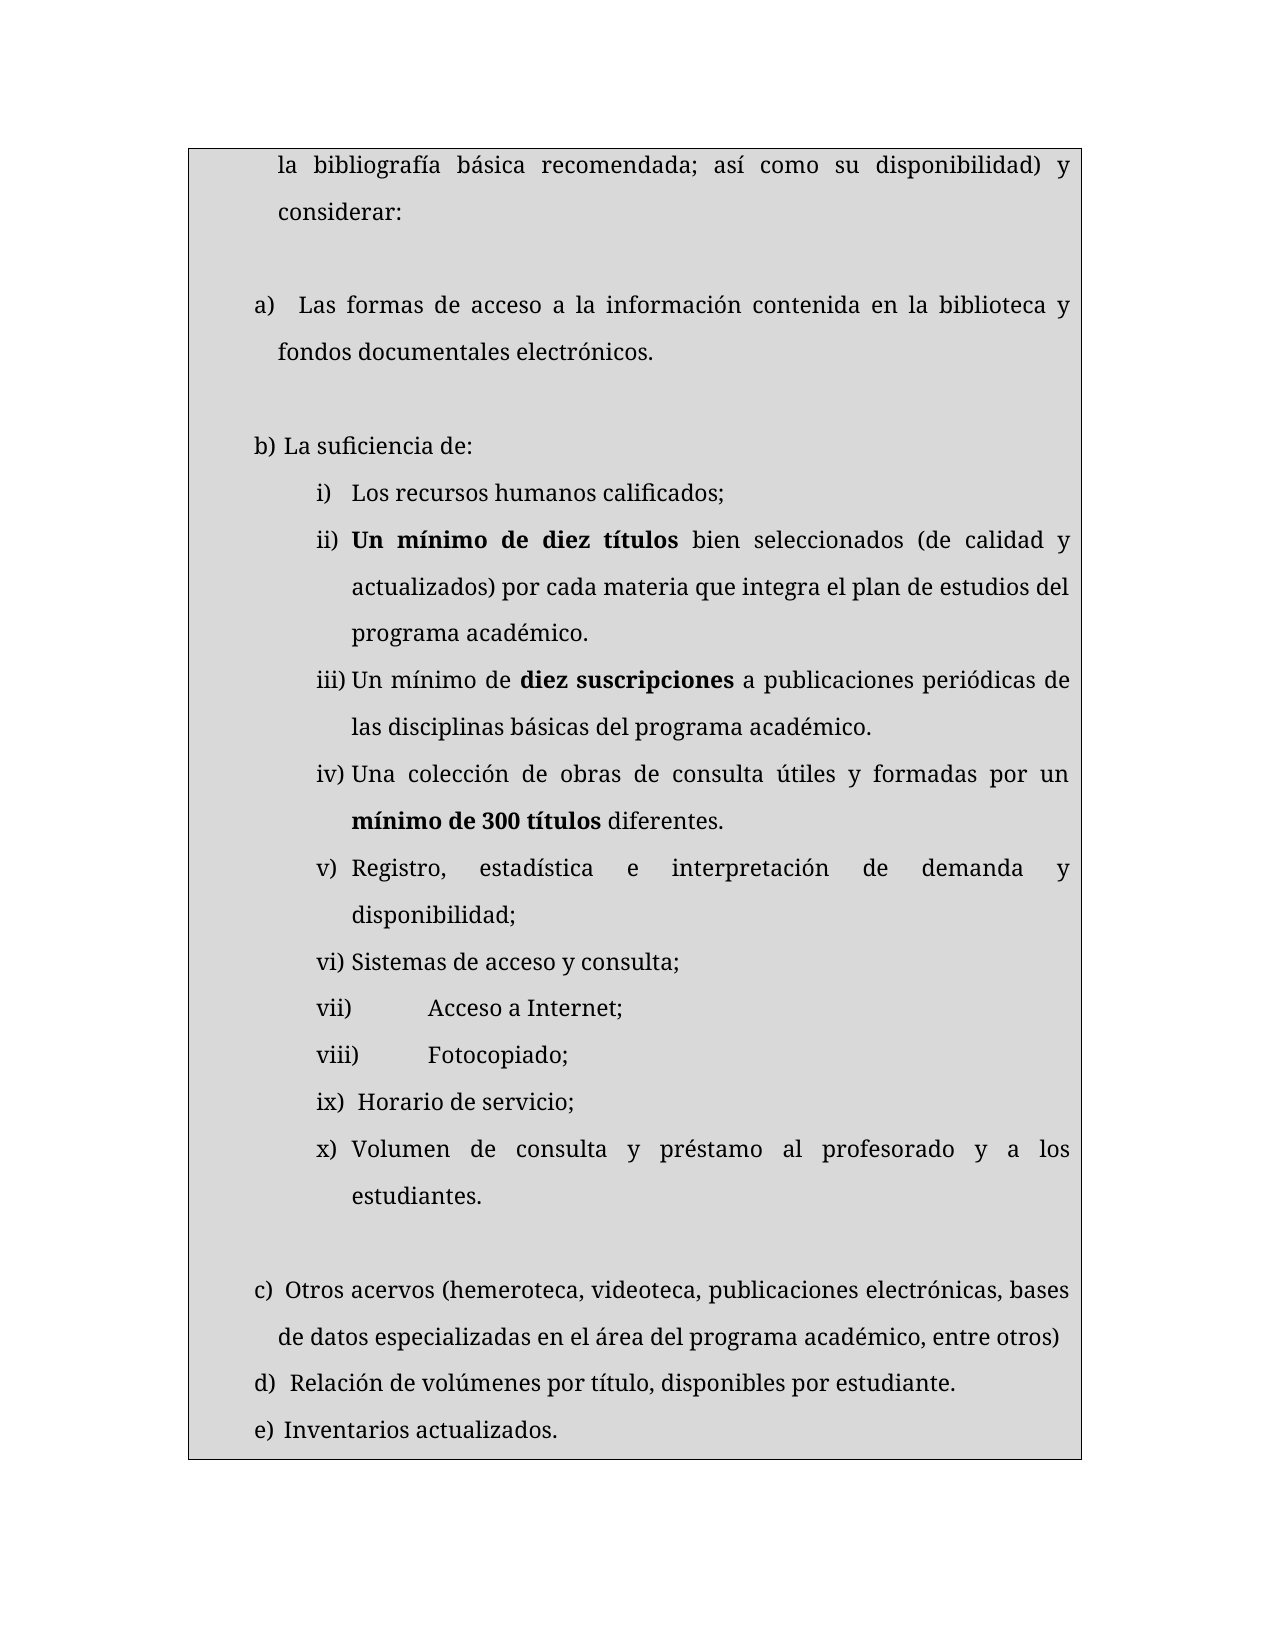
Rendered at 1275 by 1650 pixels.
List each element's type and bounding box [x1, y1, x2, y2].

table_header [189, 149, 1081, 1459]
